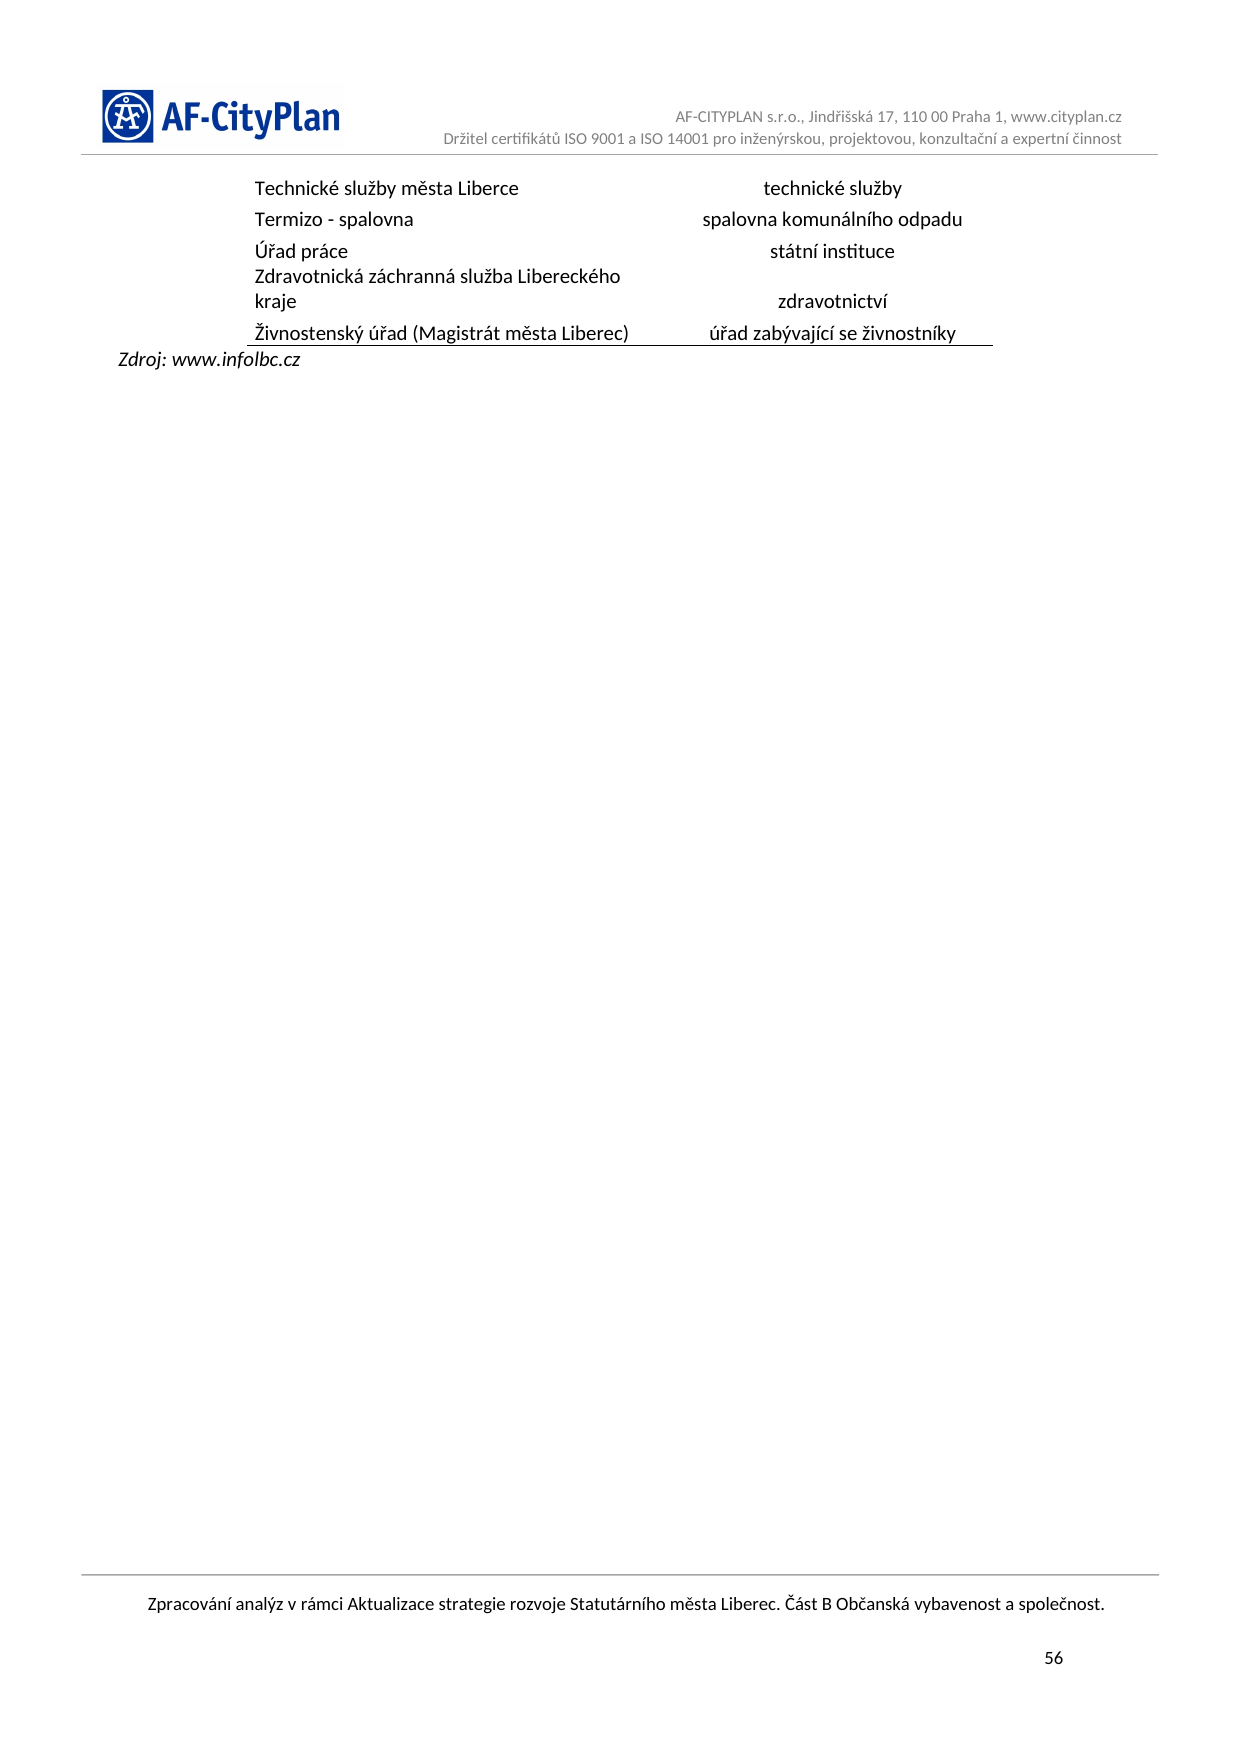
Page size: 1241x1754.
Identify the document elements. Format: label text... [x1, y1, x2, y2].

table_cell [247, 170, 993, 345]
picture [96, 83, 345, 149]
text Zdroj: www.infolbc.cz [118, 346, 1122, 372]
